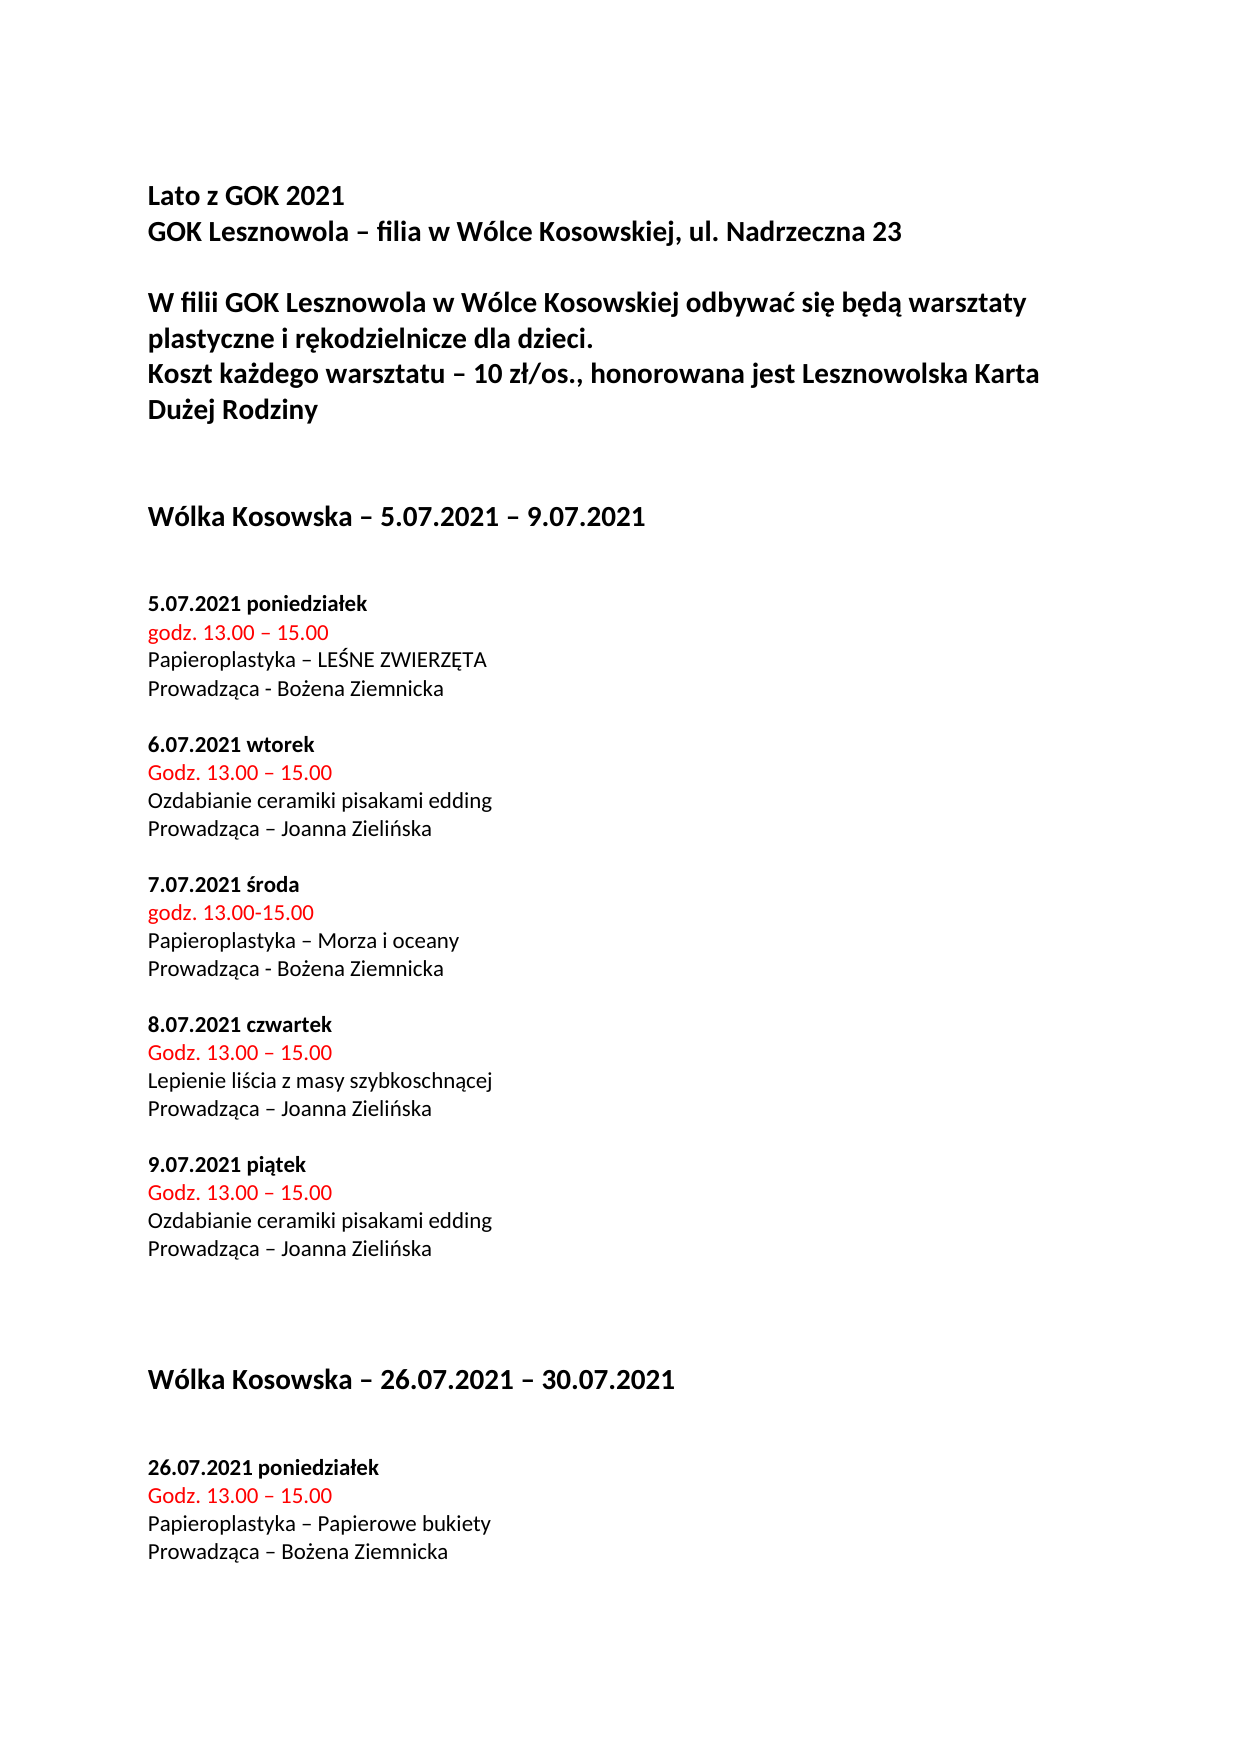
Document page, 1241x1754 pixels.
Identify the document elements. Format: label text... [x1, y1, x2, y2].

text Prowadząca - Bożena Ziemnicka [148, 954, 1093, 982]
text 8.07.2021 czwartek [148, 1010, 1093, 1038]
text Wólka Kosowska – 26.07.2021 – 30.07.2021 [148, 1361, 1093, 1397]
text 5.07.2021 poniedziałek [148, 589, 1093, 618]
text 7.07.2021 środa [148, 870, 1093, 898]
text godz. 13.00-15.00 [148, 898, 1093, 926]
text 9.07.2021 piątek [148, 1150, 1093, 1178]
text Prowadząca – Bożena Ziemnicka [148, 1537, 1093, 1565]
text 6.07.2021 wtorek [148, 730, 1093, 758]
text Godz. 13.00 – 15.00 [148, 758, 1093, 786]
text Ozdabianie ceramiki pisakami edding [148, 786, 1093, 814]
text Papieroplastyka – LEŚNE ZWIERZĘTA [148, 646, 1093, 674]
text Godz. 13.00 – 15.00 [148, 1178, 1093, 1206]
text Lato z GOK 2021 [148, 177, 1093, 213]
text Ozdabianie ceramiki pisakami edding [148, 1206, 1093, 1234]
text 26.07.2021 poniedziałek [148, 1453, 1093, 1481]
text Lepienie liścia z masy szybkoschnącej [148, 1066, 1093, 1094]
text GOK Lesznowola – filia w Wólce Kosowskiej, ul. Nadrzeczna 23 [148, 213, 1093, 248]
text godz. 13.00 – 15.00 [148, 618, 1093, 646]
text Prowadząca – Joanna Zielińska [148, 1234, 1093, 1262]
text Prowadząca - Bożena Ziemnicka [148, 674, 1093, 702]
text Godz. 13.00 – 15.00 [148, 1038, 1093, 1066]
text W filii GOK Lesznowola w Wólce Kosowskiej odbywać się będą warsztaty plastyczne i rękodzielnicze dla dzieci. [148, 284, 1093, 355]
text Wólka Kosowska – 5.07.2021 – 9.07.2021 [148, 498, 1093, 533]
text Prowadząca – Joanna Zielińska [148, 1094, 1093, 1122]
text Papieroplastyka – Papierowe bukiety [148, 1509, 1093, 1537]
text Koszt każdego warsztatu – 10 zł/os., honorowana jest Lesznowolska Karta Dużej Rodziny [148, 355, 1093, 427]
text Prowadząca – Joanna Zielińska [148, 814, 1093, 842]
text Godz. 13.00 – 15.00 [148, 1481, 1093, 1509]
text Papieroplastyka – Morza i oceany [148, 926, 1093, 954]
